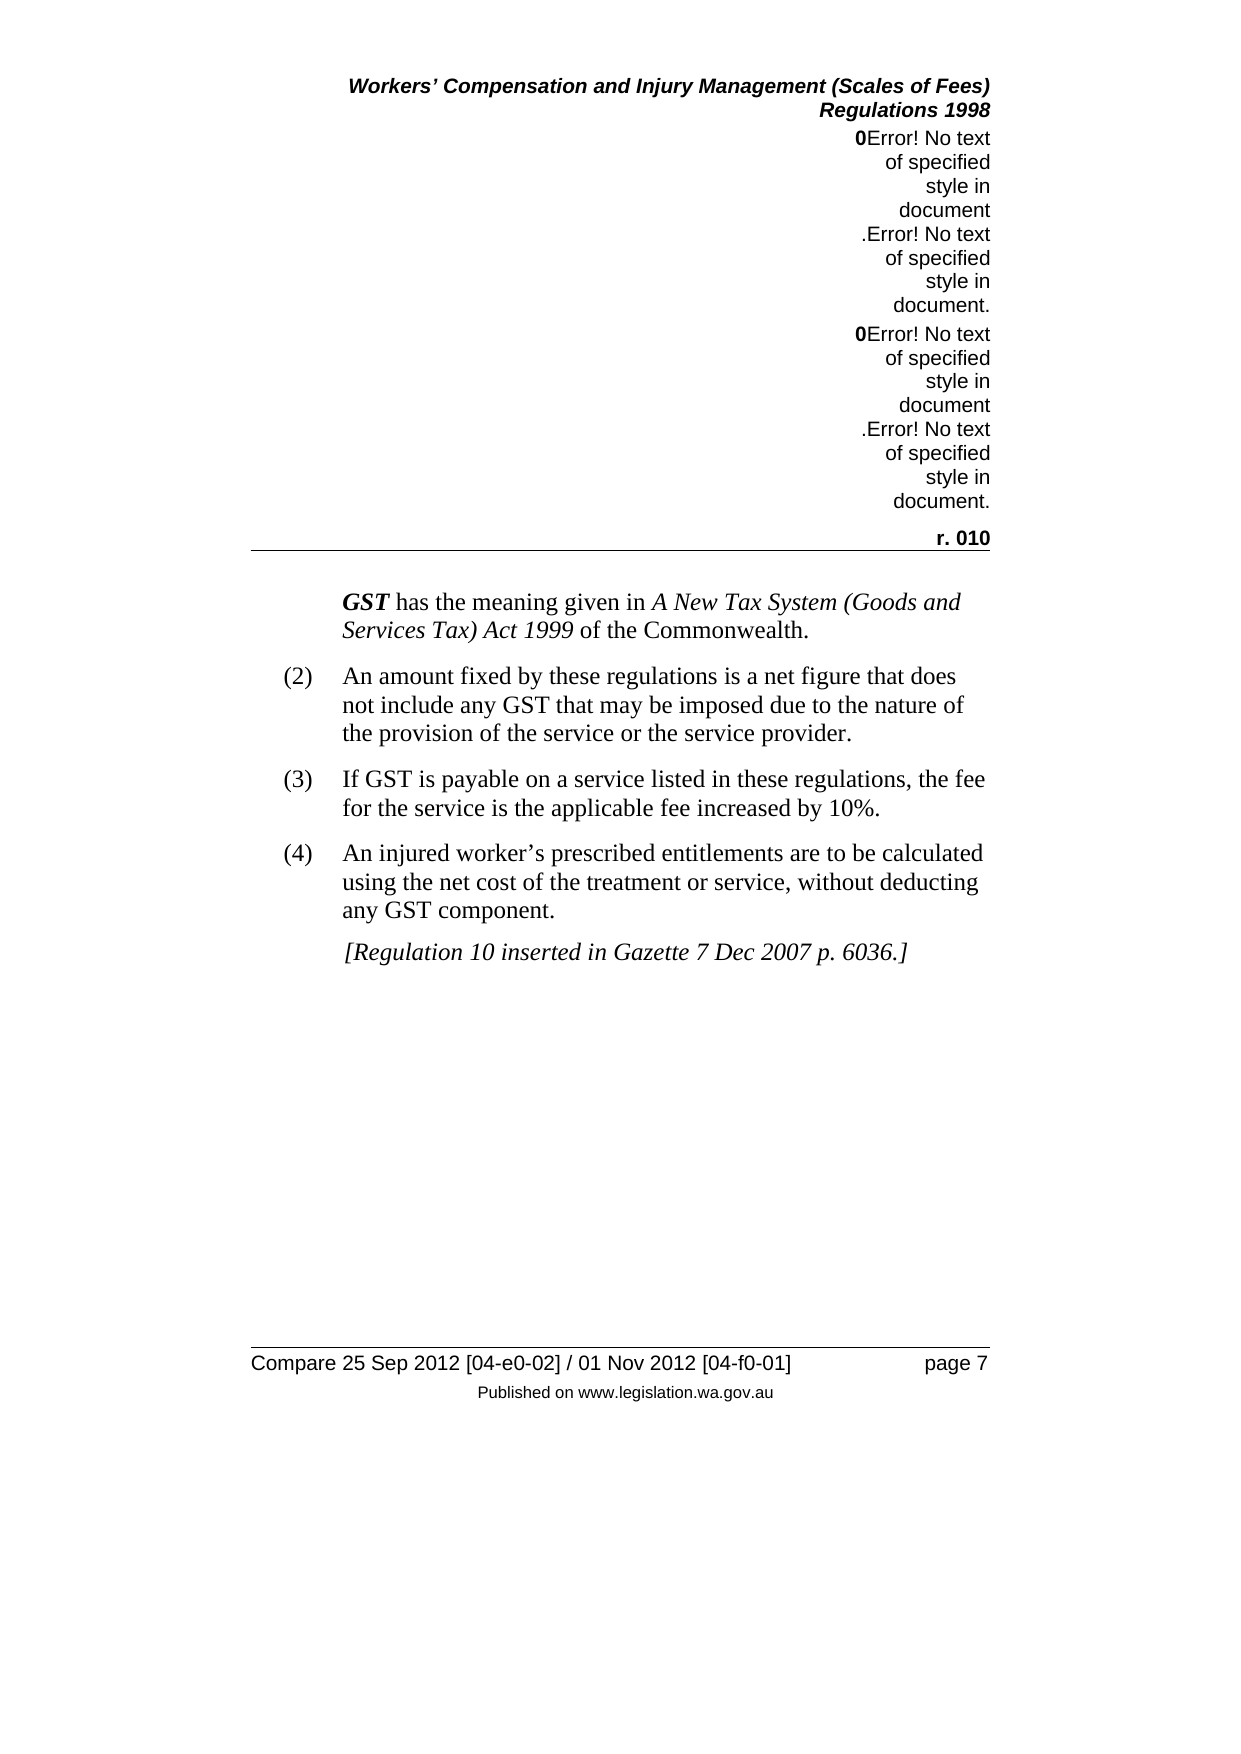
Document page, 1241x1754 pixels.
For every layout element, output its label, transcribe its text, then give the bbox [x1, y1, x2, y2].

text (2) An amount fixed by these regulations is a net figure that does not include any GST that may be imposed due to the nature of the provision of the service or the service provider. [251, 661, 990, 747]
text [Regulation 10 inserted in Gazette 7 Dec 2007 p. 6036.] [251, 937, 990, 966]
text GST has the meaning given in A New Tax System (Goods and Services Tax) Act 1999 of the Commonwealth. [251, 587, 990, 644]
text (4) An injured worker’s prescribed entitlements are to be calculated using the net cost of the treatment or service, without deducting any GST component. [251, 838, 990, 924]
text (3) If GST is payable on a service listed in these regulations, the fee for the service is the applicable fee increased by 10%. [251, 764, 990, 821]
